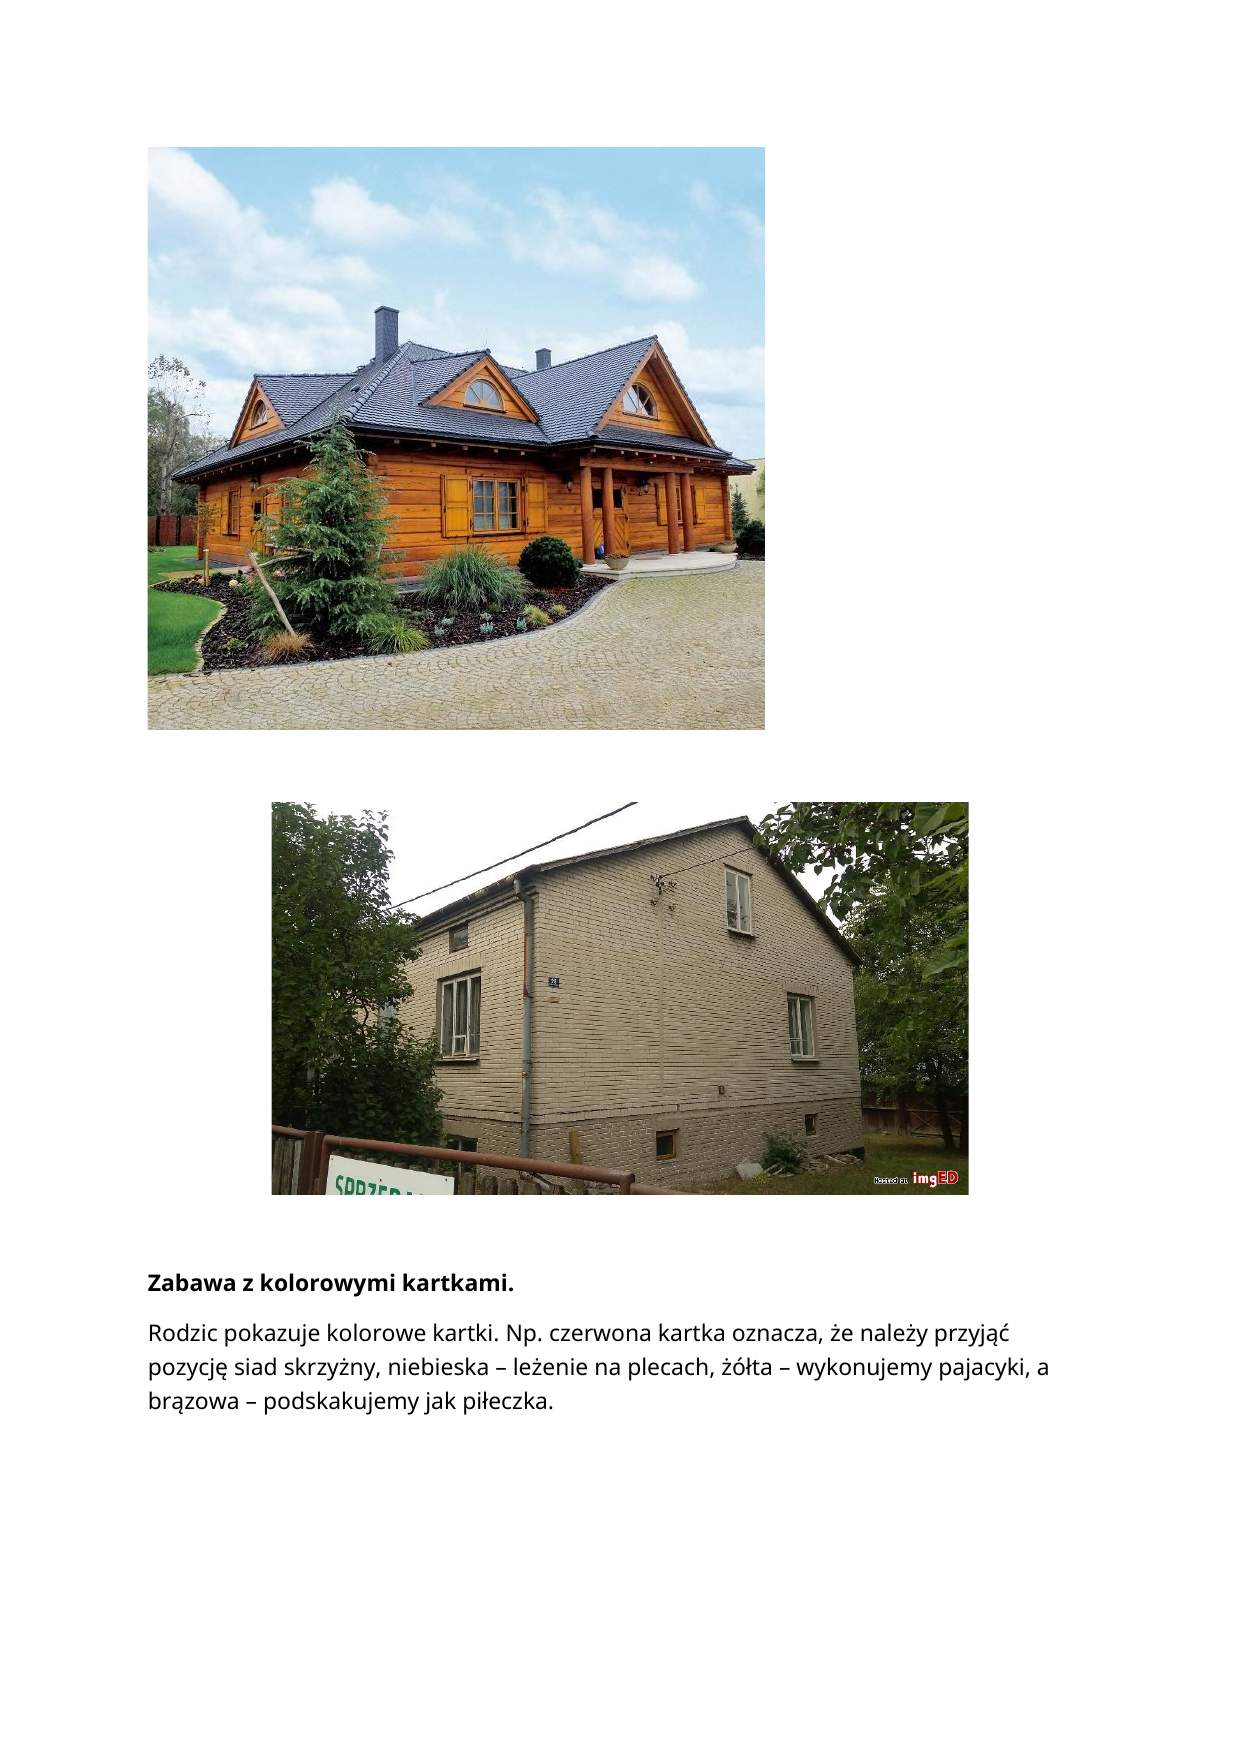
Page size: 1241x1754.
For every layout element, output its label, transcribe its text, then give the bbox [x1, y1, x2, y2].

picture [271, 802, 969, 1195]
text Rodzic pokazuje kolorowe kartki. Np. czerwona kartka oznacza, że należy przyjąć pozycję siad skrzyżny, niebieska – leżenie na plecach, żółta – wykonujemy pajacyki, a brązowa – podskakujemy jak piłeczka. [148, 1317, 1093, 1416]
picture [147, 147, 765, 730]
text Zabawa z kolorowymi kartkami. [148, 1267, 1093, 1298]
